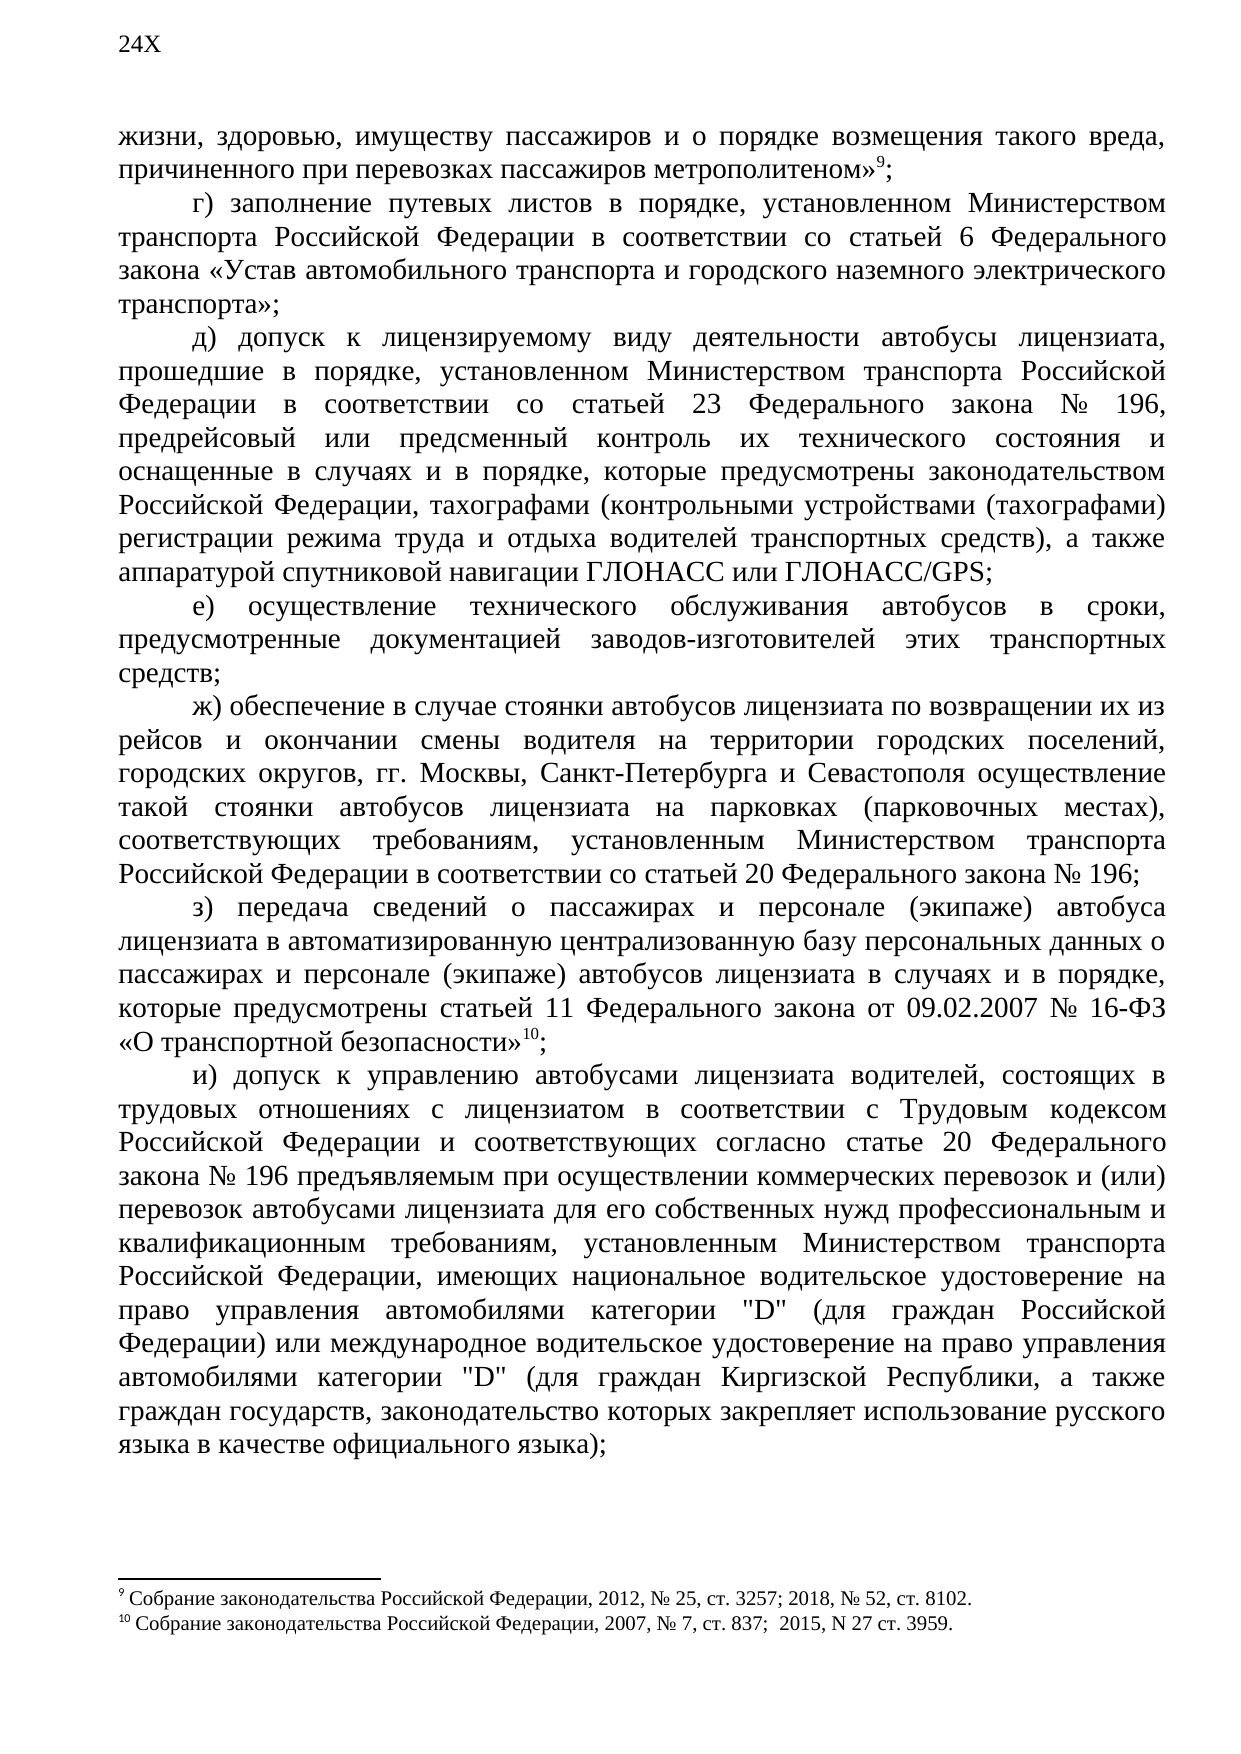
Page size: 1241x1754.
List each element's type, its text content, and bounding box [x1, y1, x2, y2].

text г) заполнение путевых листов в порядке, установленном Министерством транспорта Российской Федерации в соответствии со статьей 6 Федерального закона «Устав автомобильного транспорта и городского наземного электрического транспорта»; [118, 185, 1167, 319]
text ж) обеспечение в случае стоянки автобусов лицензиата по возвращении их из рейсов и окончании смены водителя на территории городских поселений, городских округов, гг. Москвы, Санкт-Петербурга и Севастополя осуществление такой стоянки автобусов лицензиата на парковках (парковочных местах), соответствующих требованиям, установленным Министерством транспорта Российской Федерации в соответствии со статьей 20 Федерального закона № 196; [118, 688, 1167, 889]
text и) допуск к управлению автобусами лицензиата водителей, состоящих в трудовых отношениях с лицензиатом в соответствии с Трудовым кодексом Российской Федерации и соответствующих согласно статье 20 Федерального закона № 196 предъявляемым при осуществлении коммерческих перевозок и (или) перевозок автобусами лицензиата для его собственных нужд профессиональным и квалификационным требованиям, установленным Министерством транспорта Российской Федерации, имеющих национальное водительское удостоверение на право управления автомобилями категории "D" (для граждан Российской Федерации) или международное водительское удостоверение на право управления автомобилями категории "D" (для граждан Киргизской Республики, а также граждан государств, законодательство которых закрепляет использование русского языка в качестве официального языка); [118, 1057, 1167, 1460]
text е) осуществление технического обслуживания автобусов в сроки, предусмотренные документацией заводов-изготовителей этих транспортных средств; [118, 588, 1167, 688]
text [118, 118, 1167, 185]
text д) допуск к лицензируемому виду деятельности автобусы лицензиата, прошедшие в порядке, установленном Министерством транспорта Российской Федерации в соответствии со статьей 23 Федерального закона № 196, предрейсовый или предсменный контроль их технического состояния и оснащенные в случаях и в порядке, которые предусмотрены законодательством Российской Федерации, тахографами (контрольными устройствами (тахографами) регистрации режима труда и отдыха водителей транспортных средств), а также аппаратурой спутниковой навигации ГЛОНАСС или ГЛОНАСС/GPS; [118, 319, 1167, 588]
text з) передача сведений о пассажирах и персонале (экипаже) автобуса лицензиата в автоматизированную централизованную базу персональных данных о пассажирах и персонале (экипаже) автобусов лицензиата в случаях и в порядке, которые предусмотрены статьей 11 Федерального закона от 09.02.2007 № 16-ФЗ «О транспортной безопасности»; [118, 889, 1167, 1057]
